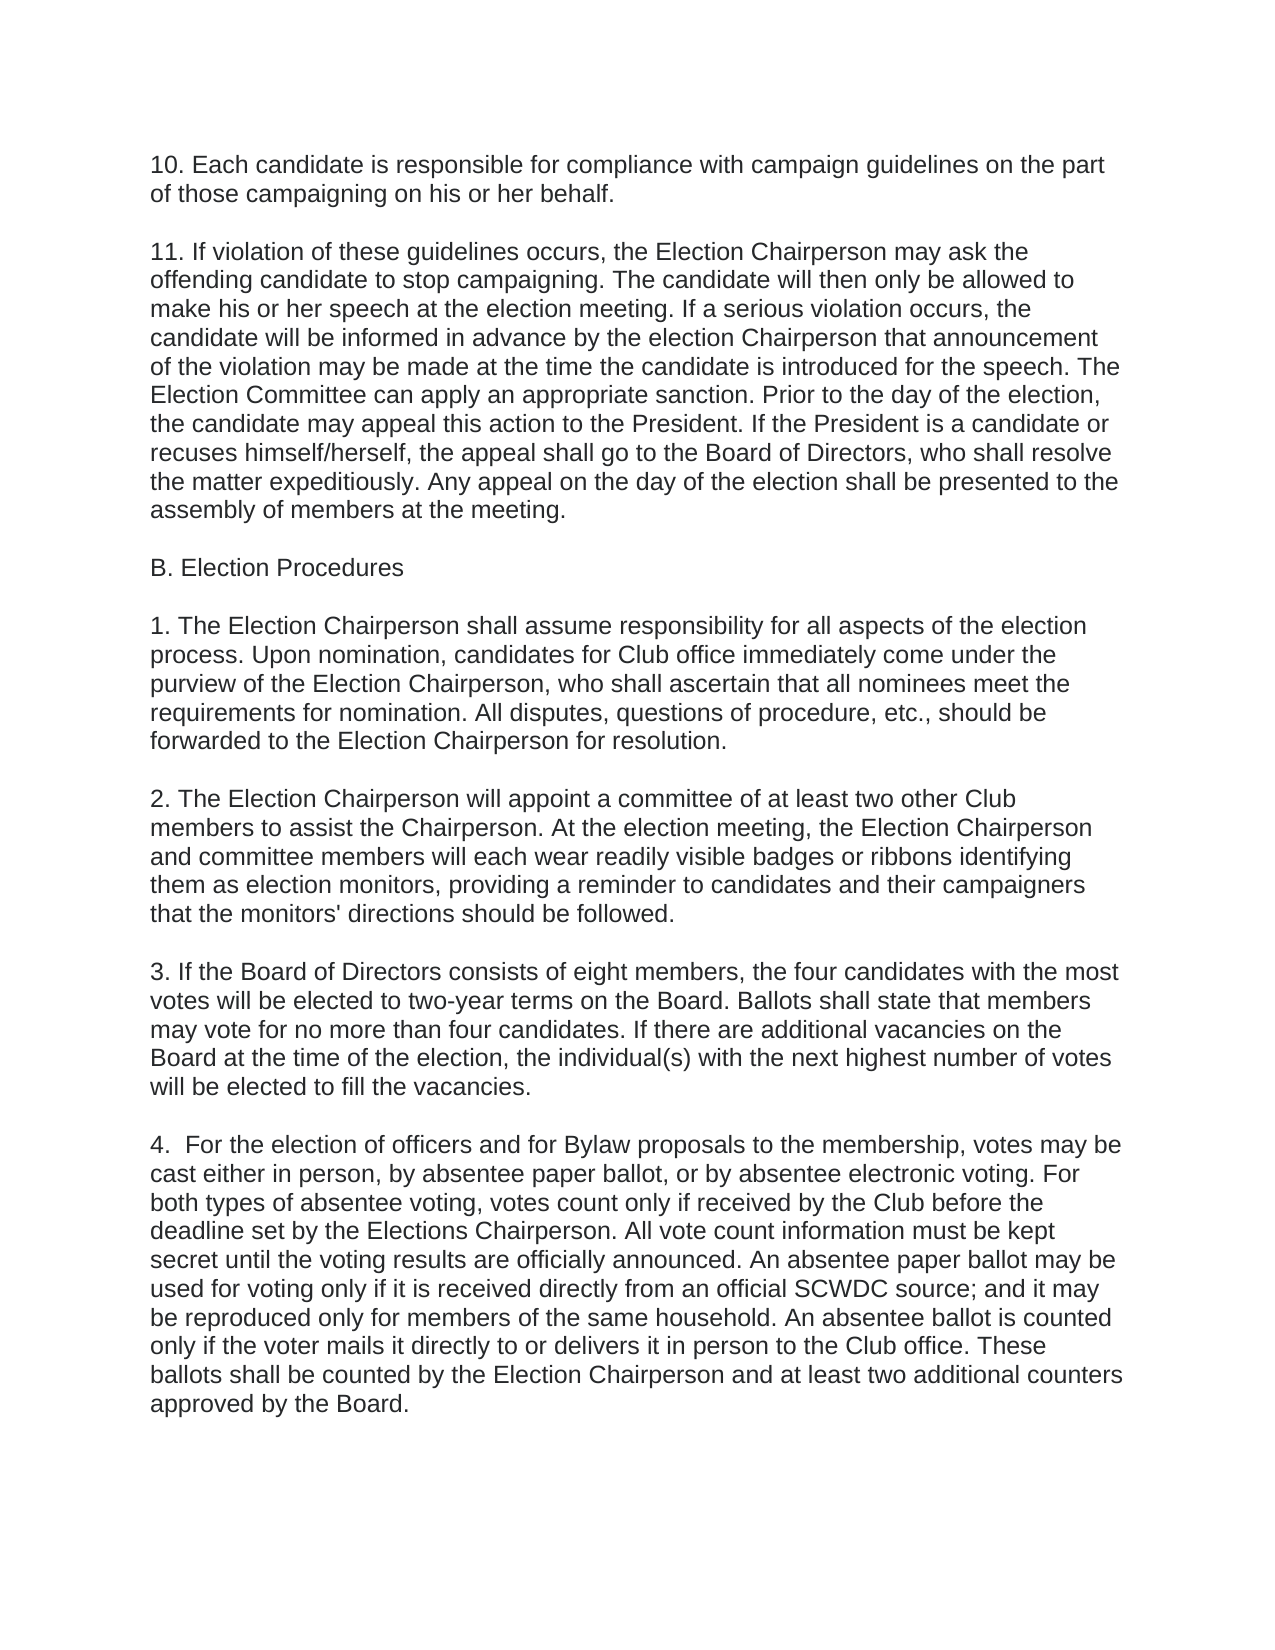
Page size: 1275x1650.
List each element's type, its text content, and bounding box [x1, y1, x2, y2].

text 1. The Election Chairperson shall assume responsibility for all aspects of the election process. Upon nomination, candidates for Club office immediately come under the purview of the Election Chairperson, who shall ascertain that all nominees meet the requirements for nomination. All disputes, questions of procedure, etc., should be forwarded to the Election Chairperson for resolution. [150, 611, 1125, 755]
text 3. If the Board of Directors consists of eight members, the four candidates with the most votes will be elected to two-year terms on the Board. Ballots shall state that members may vote for no more than four candidates. If there are additional vacancies on the Board at the time of the election, the individual(s) with the next highest number of votes will be elected to fill the vacancies. [150, 957, 1125, 1101]
text 10. Each candidate is responsible for compliance with campaign guidelines on the part of those campaigning on his or her behalf. [150, 150, 1125, 207]
text B. Election Procedures [150, 553, 1125, 582]
text 11. If violation of these guidelines occurs, the Election Chairperson may ask the offending candidate to stop campaigning. The candidate will then only be allowed to make his or her speech at the election meeting. If a serious violation occurs, the candidate will be informed in advance by the election Chairperson that announcement of the violation may be made at the time the candidate is introduced for the speech. The Election Committee can apply an appropriate sanction. Prior to the day of the election, the candidate may appeal this action to the President. If the President is a candidate or recuses himself/herself, the appeal shall go to the Board of Directors, who shall resolve the matter expeditiously. Any appeal on the day of the election shall be presented to the assembly of members at the meeting. [150, 237, 1125, 524]
text 2. The Election Chairperson will appoint a committee of at least two other Club members to assist the Chairperson. At the election meeting, the Election Chairperson and committee members will each wear readily visible badges or ribbons identifying them as election monitors, providing a reminder to candidates and their campaigners that the monitors' directions should be followed. [150, 784, 1125, 928]
text 4. For the election of officers and for Bylaw proposals to the membership, votes may be cast either in person, by absentee paper ballot, or by absentee electronic voting. For both types of absentee voting, votes count only if received by the Club before the deadline set by the Elections Chairperson. All vote count information must be kept secret until the voting results are officially announced. An absentee paper ballot may be used for voting only if it is received directly from an official SCWDC source; and it may be reproduced only for members of the same household. An absentee ballot is counted only if the voter mails it directly to or delivers it in person to the Club office. These ballots shall be counted by the Election Chairperson and at least two additional counters approved by the Board. [150, 1130, 1125, 1417]
